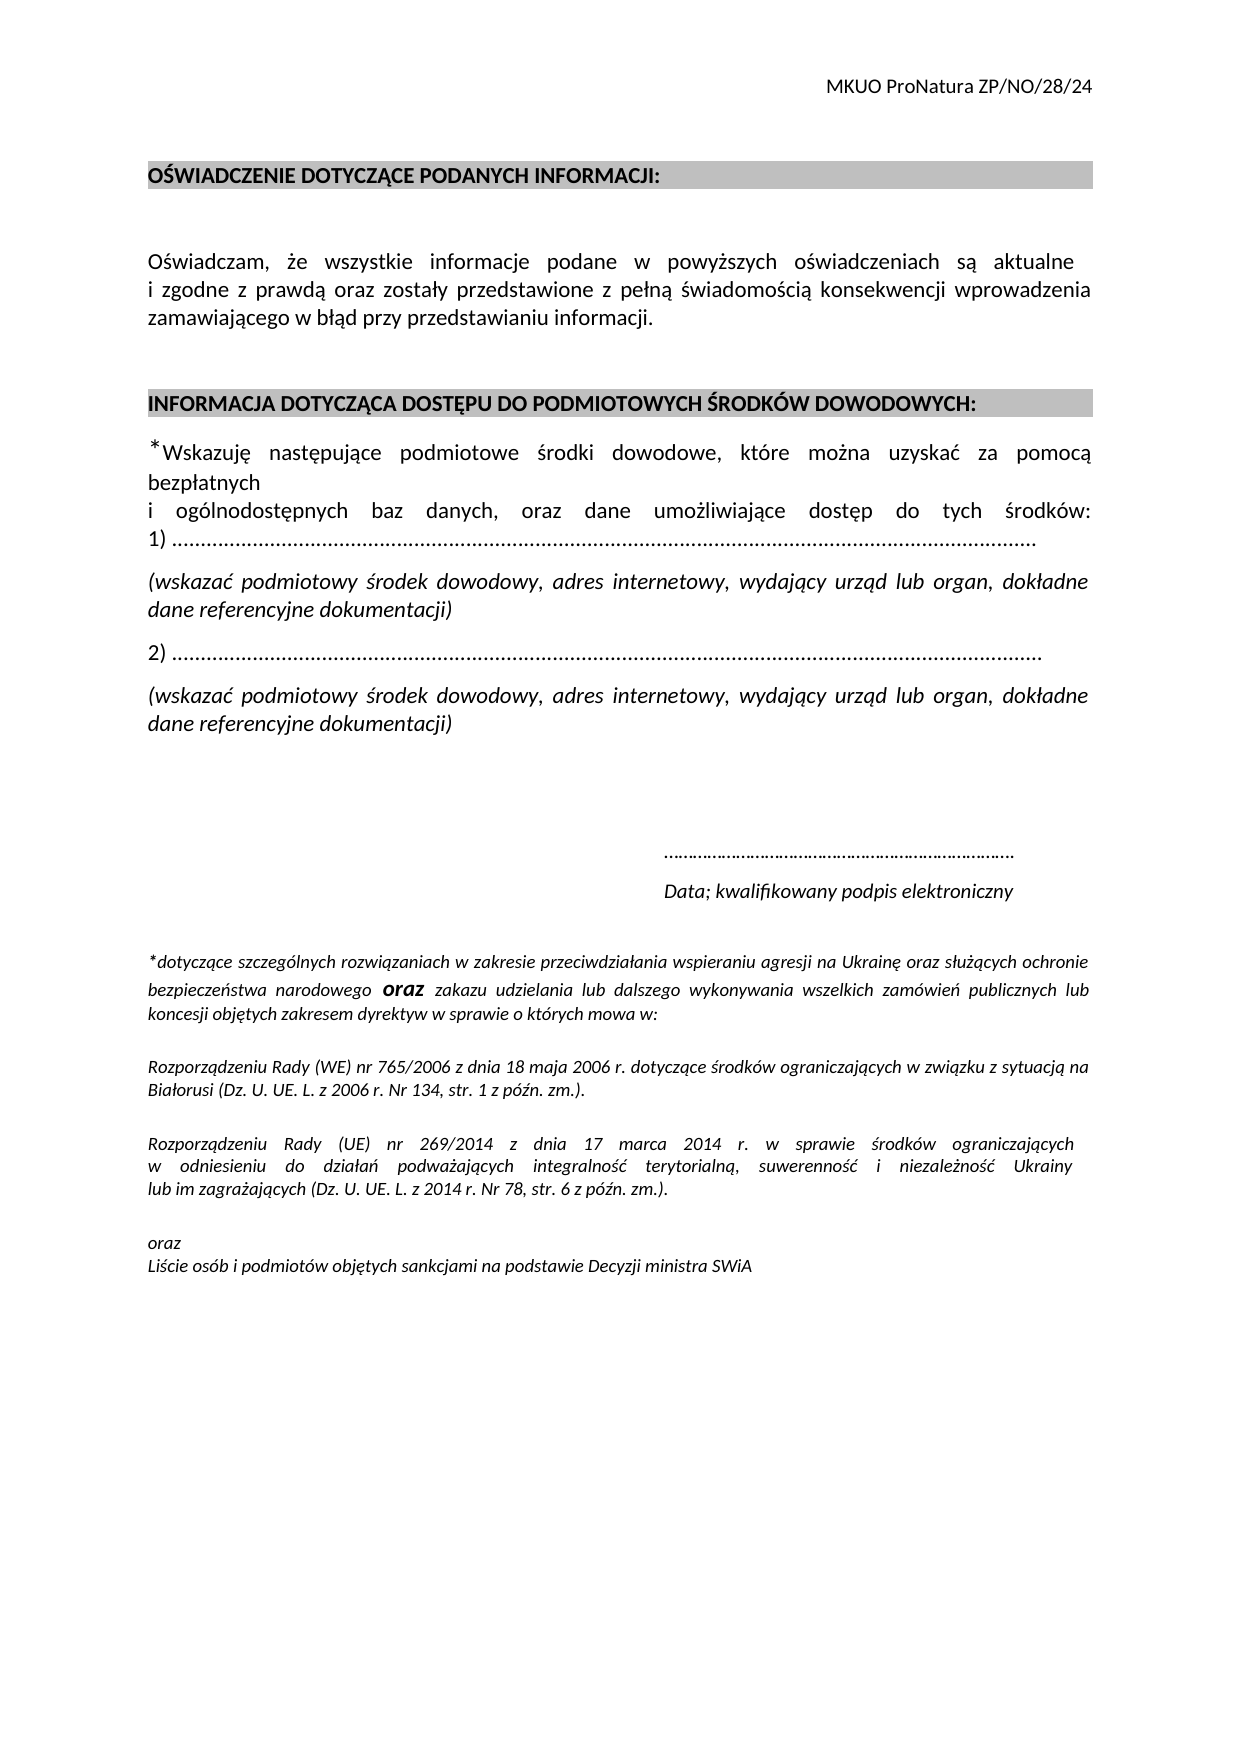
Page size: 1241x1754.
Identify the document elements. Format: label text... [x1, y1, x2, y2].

text INFORMACJA DOTYCZĄCA DOSTĘPU DO PODMIOTOWYCH ŚRODKÓW DOWODOWYCH: [148, 389, 1093, 417]
text Rozporządzeniu Rady (WE) nr 765/2006 z dnia 18 maja 2006 r. dotyczące środków ograniczających w związku z sytuacją na Białorusi (Dz. U. UE. L. z 2006 r. Nr 134, str. 1 z późn. zm.). [148, 1055, 1093, 1101]
text (wskazać podmiotowy środek dowodowy, adres internetowy, wydający urząd lub organ, dokładne dane referencyjne dokumentacji) [148, 681, 1093, 737]
text (wskazać podmiotowy środek dowodowy, adres internetowy, wydający urząd lub organ, dokładne dane referencyjne dokumentacji) [148, 567, 1093, 623]
text ………………………………………………………………. [148, 838, 1093, 864]
text Liście osób i podmiotów objętych sankcjami na podstawie Decyzji ministra SWiA [148, 1254, 1093, 1277]
text OŚWIADCZENIE DOTYCZĄCE PODANYCH INFORMACJI: [148, 161, 1093, 189]
text Oświadczam, że wszystkie informacje podane w powyższych oświadczeniach są aktualne i zgodne z prawdą oraz zostały przedstawione z pełną świadomością konsekwencji wprowadzenia zamawiającego w błąd przy przedstawianiu informacji. [148, 247, 1093, 331]
text *Wskazuję następujące podmiotowe środki dowodowe, które można uzyskać za pomocą bezpłatnych i ogólnodostępnych baz danych, oraz dane umożliwiające dostęp do tych środków: 1) ...................................................................................................................................................... [148, 432, 1093, 552]
text 2) ....................................................................................................................................................... [148, 638, 1093, 666]
text Rozporządzeniu Rady (UE) nr 269/2014 z dnia 17 marca 2014 r. w sprawie środków ograniczających w odniesieniu do działań podważających integralność terytorialną, suwerenność i niezależność Ukrainy lub im zagrażających (Dz. U. UE. L. z 2014 r. Nr 78, str. 6 z późn. zm.). [148, 1132, 1093, 1200]
text Data; kwalifikowany podpis elektroniczny [148, 879, 1093, 904]
text oraz [148, 1231, 1093, 1254]
text *dotyczące szczególnych rozwiązaniach w zakresie przeciwdziałania wspieraniu agresji na Ukrainę oraz służących ochronie bezpieczeństwa narodowego oraz zakazu udzielania lub dalszego wykonywania wszelkich zamówień publicznych lub koncesji objętych zakresem dyrektyw w sprawie o których mowa w: [148, 950, 1093, 1025]
